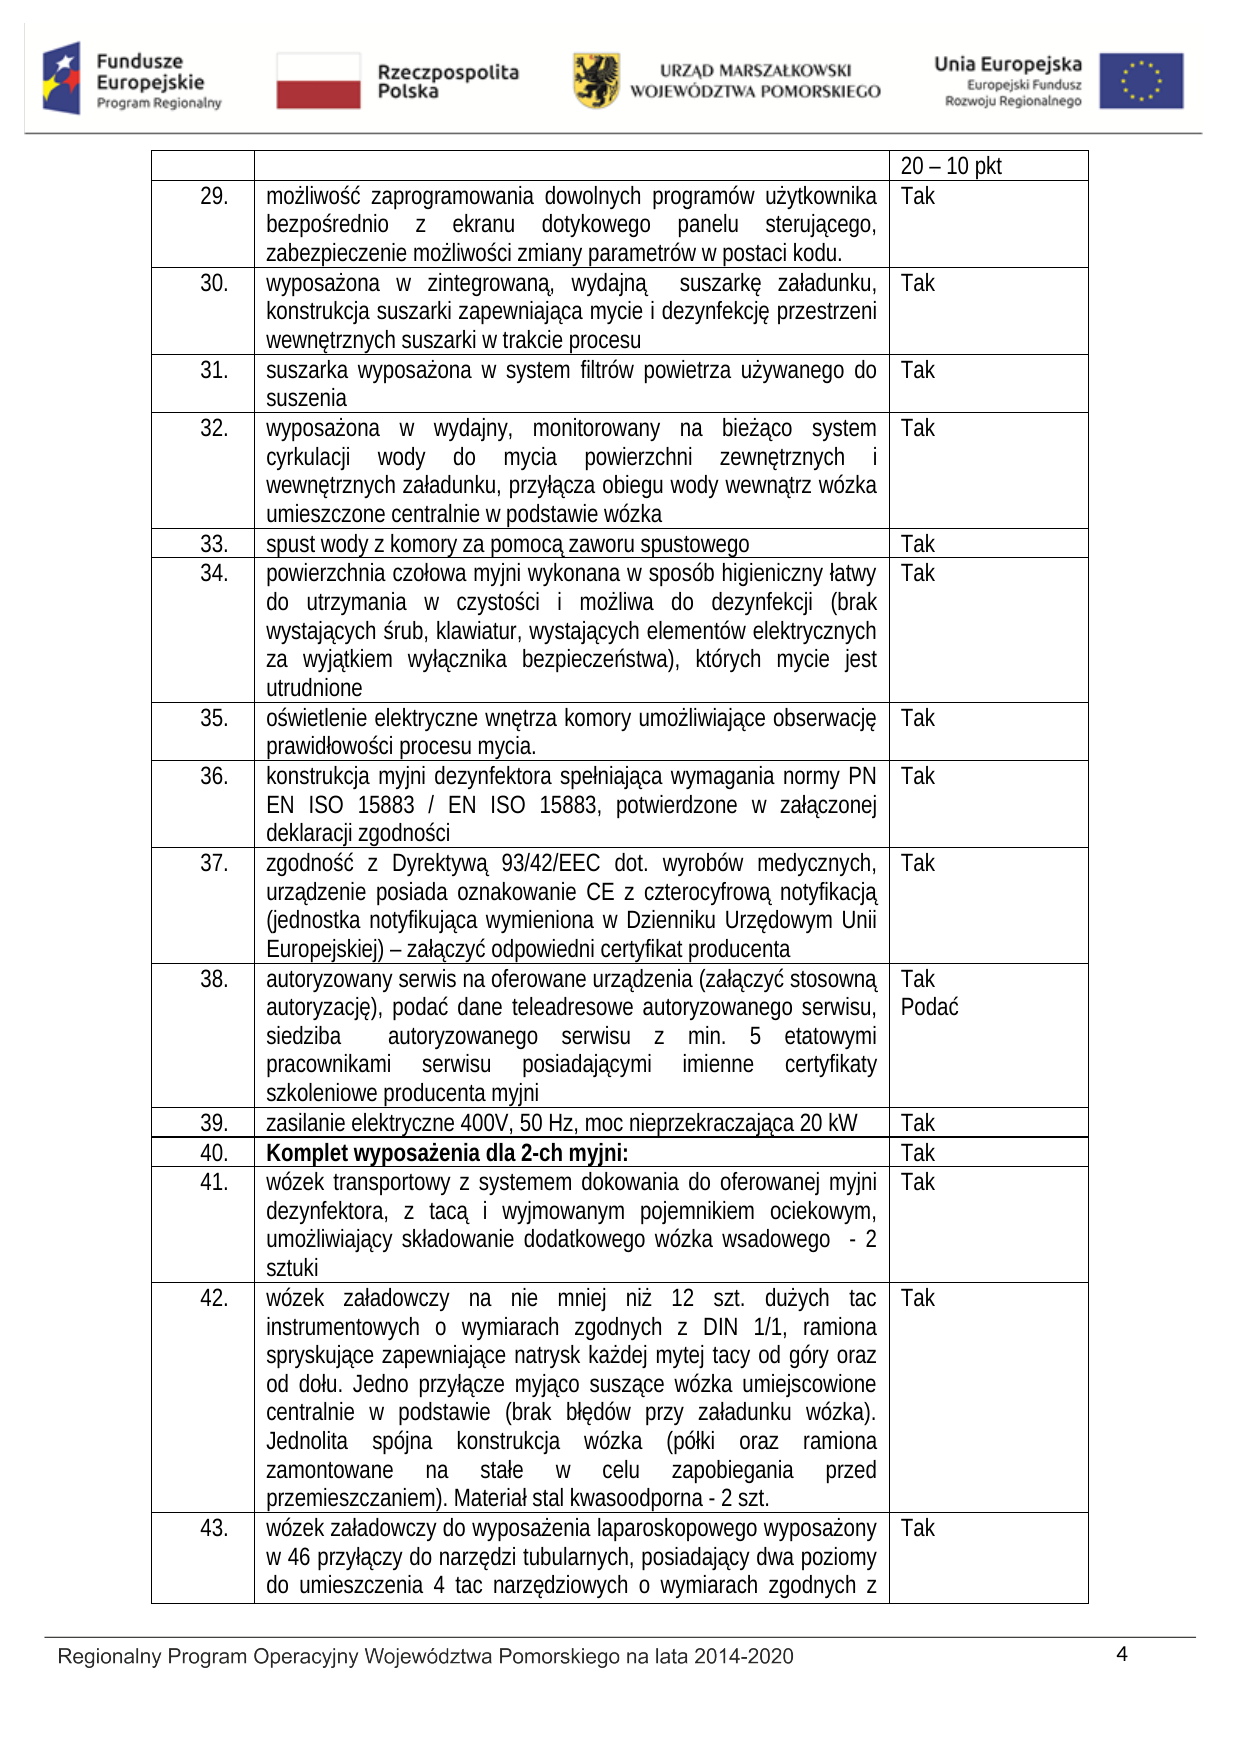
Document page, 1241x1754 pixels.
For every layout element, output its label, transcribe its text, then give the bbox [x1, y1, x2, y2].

table_cell [152, 848, 254, 962]
table_cell [152, 1167, 254, 1282]
table_cell Tak [890, 529, 1088, 557]
table_cell [152, 355, 254, 412]
table_cell Tak [890, 1513, 1088, 1603]
table_cell [152, 1138, 254, 1166]
table_cell wózek transportowy z systemem dokowania do oferowanej myjni dezynfektora, z tacą i wyjmowanym pojemnikiem ociekowym, umożliwiający składowanie dodatkowego wózka wsadowego - 2 sztuki [255, 1167, 889, 1282]
table_cell Tak [890, 1108, 1088, 1136]
table_cell wyposażona w zintegrowaną, wydajną suszarkę załadunku, konstrukcja suszarki zapewniająca mycie i dezynfekcję przestrzeni wewnętrznych suszarki w trakcie procesu [255, 268, 889, 354]
table_cell wyposażona w wydajny, monitorowany na bieżąco system cyrkulacji wody do mycia powierzchni zewnętrznych i wewnętrznych załadunku, przyłącza obiegu wody wewnątrz wózka umieszczone centralnie w podstawie wózka [255, 413, 889, 528]
table_cell suszarka wyposażona w system filtrów powietrza używanego do suszenia [255, 355, 889, 412]
table_cell Tak [890, 1138, 1088, 1166]
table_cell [255, 151, 889, 180]
table_cell [152, 964, 254, 1107]
table_cell autoryzowany serwis na oferowane urządzenia (załączyć stosowną autoryzację), podać dane teleadresowe autoryzowanego serwisu, siedziba autoryzowanego serwisu z min. 5 etatowymi pracownikami serwisu posiadającymi imienne certyfikaty szkoleniowe producenta myjni [255, 964, 889, 1107]
table_cell [152, 761, 254, 847]
table_cell Tak [890, 848, 1088, 962]
table_cell [152, 529, 254, 557]
table_cell konstrukcja myjni dezynfektora spełniająca wymagania normy PN EN ISO 15883 / EN ISO 15883, potwierdzone w załączonej deklaracji zgodności [255, 761, 889, 847]
table_cell Tak [890, 761, 1088, 847]
table_cell Tak Podać [890, 964, 1088, 1107]
table_cell wózek załadowczy na nie mniej niż 12 szt. dużych tac instrumentowych o wymiarach zgodnych z DIN 1/1, ramiona spryskujące zapewniające natrysk każdej mytej tacy od góry oraz od dołu. Jedno przyłącze myjąco suszące wózka umiejscowione centralnie w podstawie (brak błędów przy załadunku wózka). Jednolita spójna konstrukcja wózka (półki oraz ramiona zamontowane na stałe w celu zapobiegania przed przemieszczaniem). Materiał stal kwasoodporna - 2 szt. [255, 1283, 889, 1512]
table_cell Tak [890, 1167, 1088, 1282]
table_cell [152, 151, 254, 180]
table_cell oświetlenie elektryczne wnętrza komory umożliwiające obserwację prawidłowości procesu mycia. [255, 703, 889, 760]
table_cell Tak [890, 355, 1088, 412]
table_cell [152, 1513, 254, 1603]
table_cell Tak [890, 558, 1088, 702]
picture [44, 1636, 1197, 1668]
table_cell Tak [890, 1283, 1088, 1512]
table_cell zasilanie elektryczne 400V, 50 Hz, moc nieprzekraczająca 20 kW [255, 1108, 889, 1136]
table_cell Tak [890, 703, 1088, 760]
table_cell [255, 1513, 889, 1603]
table_cell powierzchnia czołowa myjni wykonana w sposób higieniczny łatwy do utrzymania w czystości i możliwa do dezynfekcji (brak wystających śrub, klawiatur, wystających elementów elektrycznych za wyjątkiem wyłącznika bezpieczeństwa), których mycie jest utrudnione [255, 558, 889, 702]
table_cell [152, 413, 254, 528]
table_cell Tak [890, 268, 1088, 354]
table_cell Tak [890, 413, 1088, 528]
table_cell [890, 151, 1088, 180]
table_cell Tak [890, 181, 1088, 267]
table_cell [152, 181, 254, 267]
table_cell [152, 268, 254, 354]
picture [23, 23, 1203, 136]
table_cell [152, 703, 254, 760]
table_cell [152, 1283, 254, 1512]
table_cell zgodność z Dyrektywą 93/42/EEC dot. wyrobów medycznych, urządzenie posiada oznakowanie CE z czterocyfrową notyfikacją (jednostka notyfikująca wymieniona w Dzienniku Urzędowym Unii Europejskiej) – załączyć odpowiedni certyfikat producenta [255, 848, 889, 962]
table_cell Komplet wyposażenia dla 2-ch myjni: [255, 1138, 889, 1166]
table_cell spust wody z komory za pomocą zaworu spustowego [255, 529, 889, 557]
table_cell [152, 558, 254, 702]
table_cell możliwość zaprogramowania dowolnych programów użytkownika bezpośrednio z ekranu dotykowego panelu sterującego, zabezpieczenie możliwości zmiany parametrów w postaci kodu. [255, 181, 889, 267]
table_cell [152, 1108, 254, 1136]
